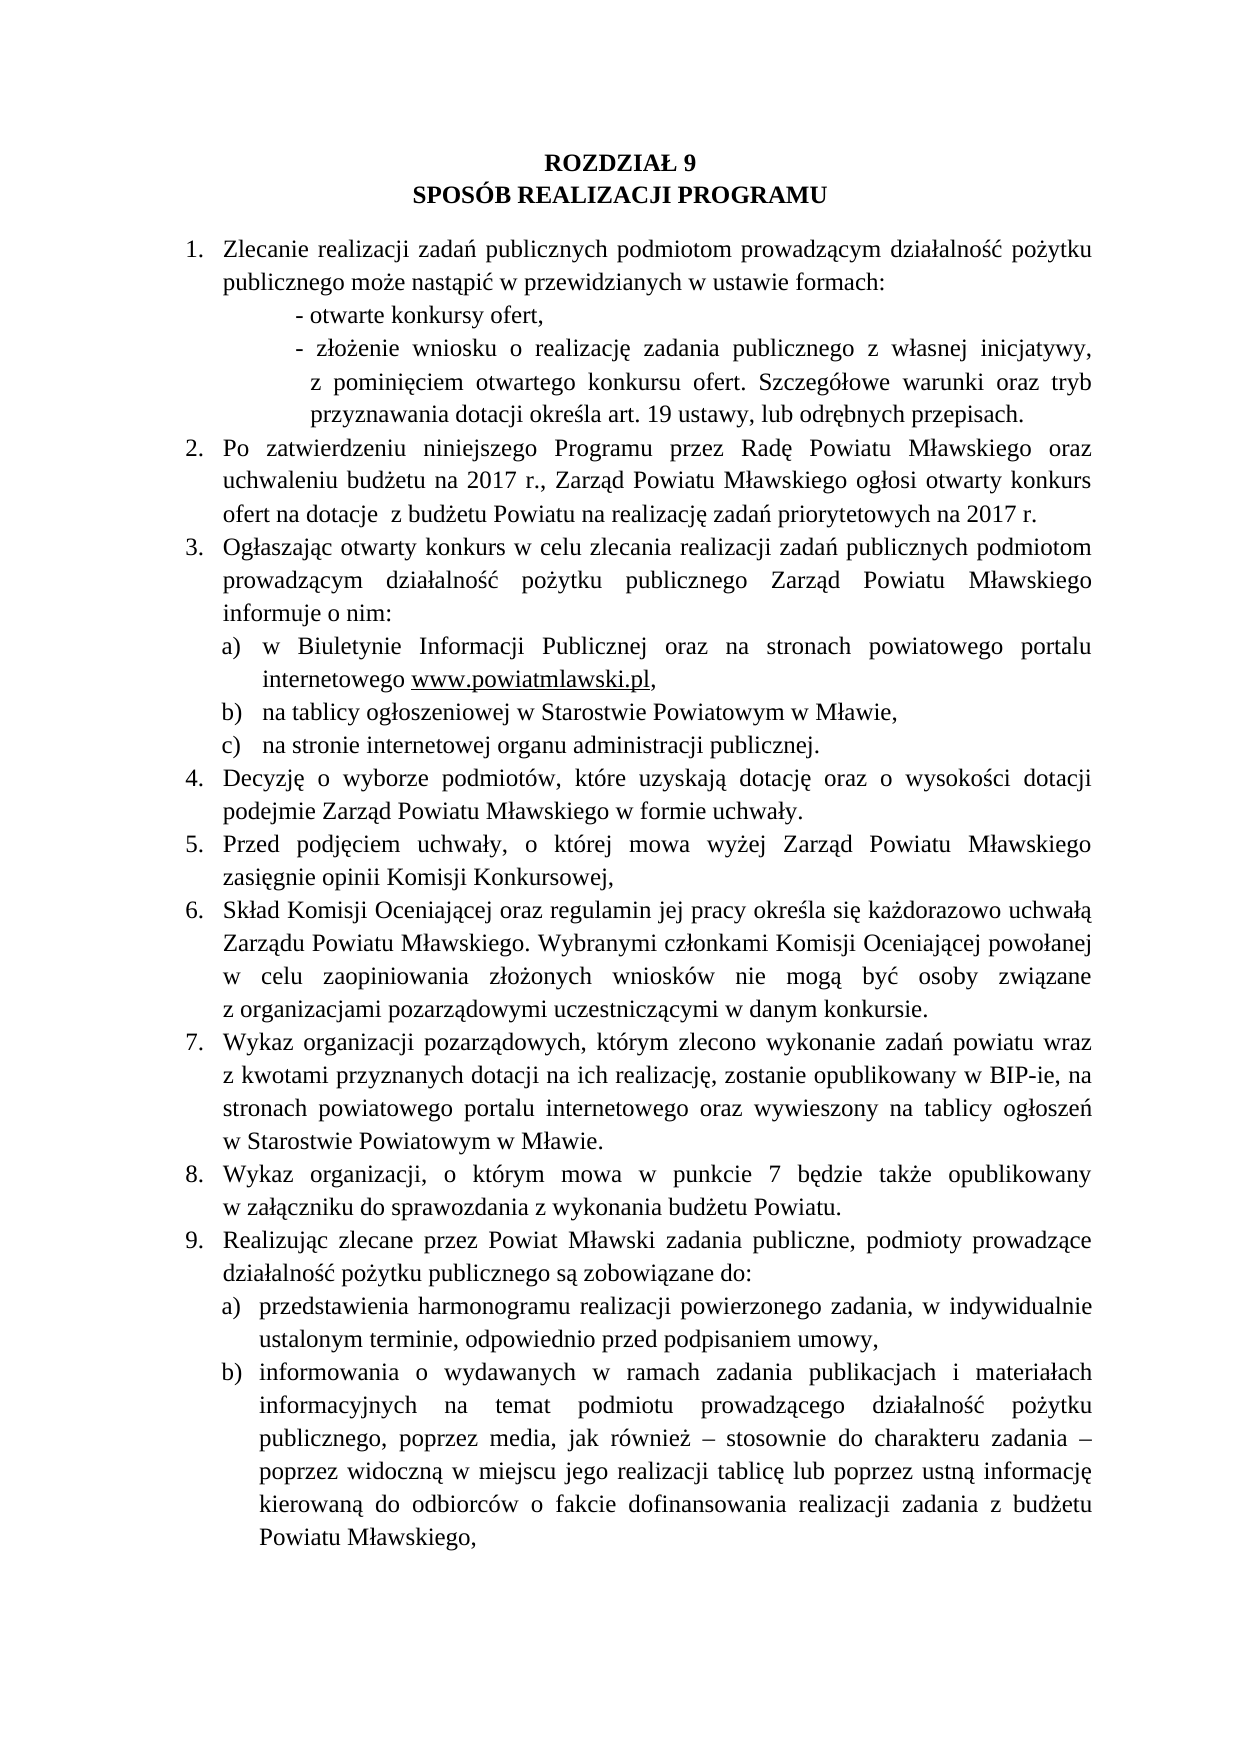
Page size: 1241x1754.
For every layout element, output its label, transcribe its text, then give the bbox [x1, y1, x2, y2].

list Po zatwierdzeniu niniejszego Programu przez Radę Powiatu Mławskiego oraz uchwaleniu budżetu na 2017 r., Zarząd Powiatu Mławskiego ogłosi otwarty konkurs ofert na dotacje z budżetu Powiatu na realizację zadań priorytetowych na 2017 r. [185, 433, 1093, 527]
text ROZDZIAŁ 9 [148, 148, 1093, 176]
list na stronie internetowej organu administracji publicznej. [221, 730, 1093, 758]
list Wykaz organizacji pozarządowych, którym zlecono wykonanie zadań powiatu wraz z kwotami przyznanych dotacji na ich realizację, zostanie opublikowany w BIP-ie, na stronach powiatowego portalu internetowego oraz wywieszony na tablicy ogłoszeń w Starostwie Powiatowym w Mławie. [185, 1027, 1093, 1155]
list Ogłaszając otwarty konkurs w celu zlecania realizacji zadań publicznych podmiotom prowadzącym działalność pożytku publicznego Zarząd Powiatu Mławskiego informuje o nim: [185, 532, 1093, 626]
list Decyzję o wyborze podmiotów, które uzyskają dotację oraz o wysokości dotacji podejmie Zarząd Powiatu Mławskiego w formie uchwały. [185, 763, 1093, 824]
list Realizując zlecane przez Powiat Mławski zadania publiczne, podmioty prowadzące działalność pożytku publicznego są zobowiązane do: [185, 1225, 1093, 1287]
list informowania o wydawanych w ramach zadania publikacjach i materiałach informacyjnych na temat podmiotu prowadzącego działalność pożytku publicznego, poprzez media, jak również – stosownie do charakteru zadania – poprzez widoczną w miejscu jego realizacji tablicę lub poprzez ustną informację kierowaną do odbiorców o fakcie dofinansowania realizacji zadania z budżetu Powiatu Mławskiego, [221, 1357, 1093, 1551]
text SPOSÓB REALIZACJI PROGRAMU [148, 181, 1093, 209]
list przedstawienia harmonogramu realizacji powierzonego zadania, w indywidualnie ustalonym terminie, odpowiednio przed podpisaniem umowy, [221, 1291, 1093, 1353]
list Skład Komisji Oceniającej oraz regulamin jej pracy określa się każdorazowo uchwałą Zarządu Powiatu Mławskiego. Wybranymi członkami Komisji Oceniającej powołanej w celu zaopiniowania złożonych wniosków nie mogą być osoby związane z organizacjami pozarządowymi uczestniczącymi w danym konkursie. [185, 895, 1093, 1023]
text - otwarte konkursy ofert, [185, 301, 1093, 329]
list Wykaz organizacji, o którym mowa w punkcie 7 będzie także opublikowany w załączniku do sprawozdania z wykonania budżetu Powiatu. [185, 1159, 1093, 1221]
list Zlecanie realizacji zadań publicznych podmiotom prowadzącym działalność pożytku publicznego może nastąpić w przewidzianych w ustawie formach: [185, 234, 1093, 296]
list na tablicy ogłoszeniowej w Starostwie Powiatowym w Mławie, [221, 697, 1093, 726]
text - złożenie wniosku o realizację zadania publicznego z własnej inicjatywy, z pominięciem otwartego konkursu ofert. Szczegółowe warunki oraz tryb przyznawania dotacji określa art. 19 ustawy, lub odrębnych przepisach. [295, 333, 1093, 428]
list Przed podjęciem uchwały, o której mowa wyżej Zarząd Powiatu Mławskiego zasięgnie opinii Komisji Konkursowej, [185, 829, 1093, 891]
list w Biuletynie Informacji Publicznej oraz na stronach powiatowego portalu internetowego www.powiatmlawski.pl, [221, 631, 1093, 692]
